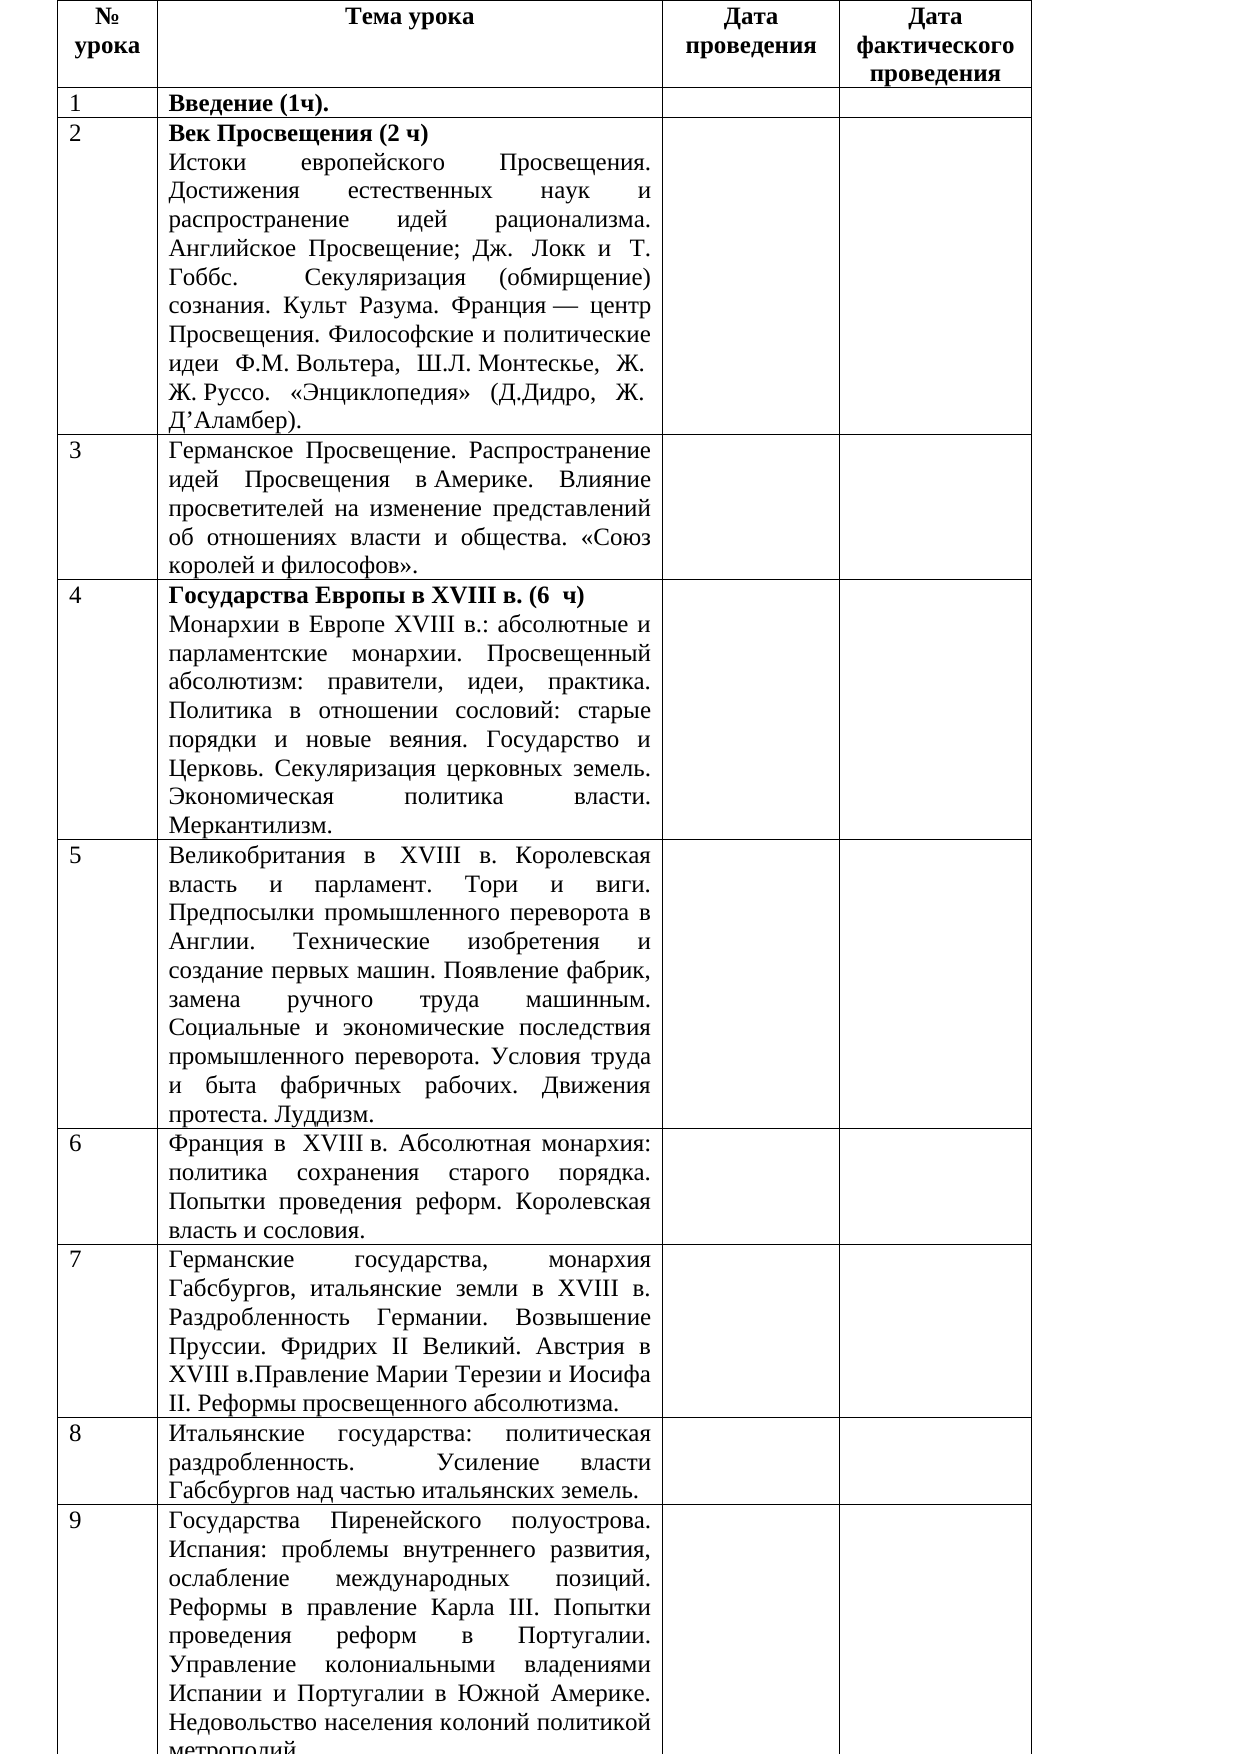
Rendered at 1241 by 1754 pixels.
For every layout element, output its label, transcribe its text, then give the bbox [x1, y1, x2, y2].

table_cell Германское Просвещение. Распространение идей Просвещения в Америке. Влияние просветителей на изменение представлений об отношениях власти и общества. «Союз королей и философов». [158, 435, 662, 579]
table_cell 3 [58, 435, 157, 579]
table_cell [663, 580, 839, 839]
table_cell 4 [58, 580, 157, 839]
table_cell [663, 1505, 839, 1754]
table_cell [840, 840, 1031, 1127]
table_cell [840, 1245, 1031, 1417]
table_cell 2 [58, 118, 157, 434]
table_cell [663, 118, 839, 434]
table_cell 6 [58, 1129, 157, 1243]
table_cell [840, 1418, 1031, 1504]
table_cell [840, 580, 1031, 839]
table_cell [663, 1418, 839, 1504]
table_cell 5 [58, 840, 157, 1127]
table_cell 9 [58, 1505, 157, 1754]
table_cell Государства Европы в XVIII в. (6 ч) Монархии в Европе XVIII в.: абсолютные и парламентские монархии. Просвещенный абсолютизм: правители, идеи, практика. Политика в отношении сословий: старые порядки и новые веяния. Государство и Церковь. Секуляризация церковных земель. Экономическая политика власти. Меркантилизм. [158, 580, 662, 839]
table_cell 7 [58, 1245, 157, 1417]
table_cell [840, 1505, 1031, 1754]
table_cell Введение (1ч). [158, 88, 662, 117]
table_cell Век Просвещения (2 ч) Истоки европейского Просвещения. Достижения естественных наук и распространение идей рационализма. Английское Просвещение; Дж. Локк и Т. Гоббс. Секуляризация (обмирщение) сознания. Культ Разума. Франция — центр Просвещения. Философские и политические идеи Ф.М. Вольтера, Ш.Л. Монтескье, Ж. Ж. Руссо. «Энциклопедия» (Д.Дидро, Ж. Д’Аламбер). [158, 118, 662, 434]
table_cell Франция в XVIII в. Абсолютная монархия: политика сохранения старого порядка. Попытки проведения реформ. Королевская власть и сословия. [158, 1129, 662, 1243]
table_cell 1 [58, 88, 157, 117]
table_cell [663, 840, 839, 1127]
table_header Дата проведения [663, 1, 839, 87]
table_cell [840, 435, 1031, 579]
table_cell [663, 1129, 839, 1243]
table_cell Великобритания в XVIII в. Королевская власть и парламент. Тори и виги. Предпосылки промышленного переворота в Англии. Технические изобретения и создание первых машин. Появление фабрик, замена ручного труда машинным. Социальные и экономические последствия промышленного переворота. Условия труда и быта фабричных рабочих. Движения протеста. Луддизм. [158, 840, 662, 1127]
table_header Дата фактического проведения [840, 1, 1031, 87]
table_cell 8 [58, 1418, 157, 1504]
table_header № урока [58, 1, 157, 87]
table_header Тема урока [158, 1, 662, 87]
table_cell Итальянские государства: политическая раздробленность. Усиление власти Габсбургов над частью итальянских земель. [158, 1418, 662, 1504]
table_cell [840, 118, 1031, 434]
table_cell [840, 1129, 1031, 1243]
table_cell Государства Пиренейского полуострова. Испания: проблемы внутреннего развития, ослабление международных позиций. Реформы в правление Карла III. Попытки проведения реформ в Португалии. Управление колониальными владениями Испании и Португалии в Южной Америке. Недовольство населения колоний политикой метрополий [158, 1505, 662, 1754]
table_cell Германские государства, монархия Габсбургов, итальянские земли в XVIII в. Раздробленность Германии. Возвышение Пруссии. Фридрих II Великий. Австрия в XVIII в.Правление Марии Терезии и Иосифа II. Реформы просвещенного абсолютизма. [158, 1245, 662, 1417]
table_cell [663, 1245, 839, 1417]
table_cell [663, 88, 839, 117]
table_cell [840, 88, 1031, 117]
table_cell [663, 435, 839, 579]
